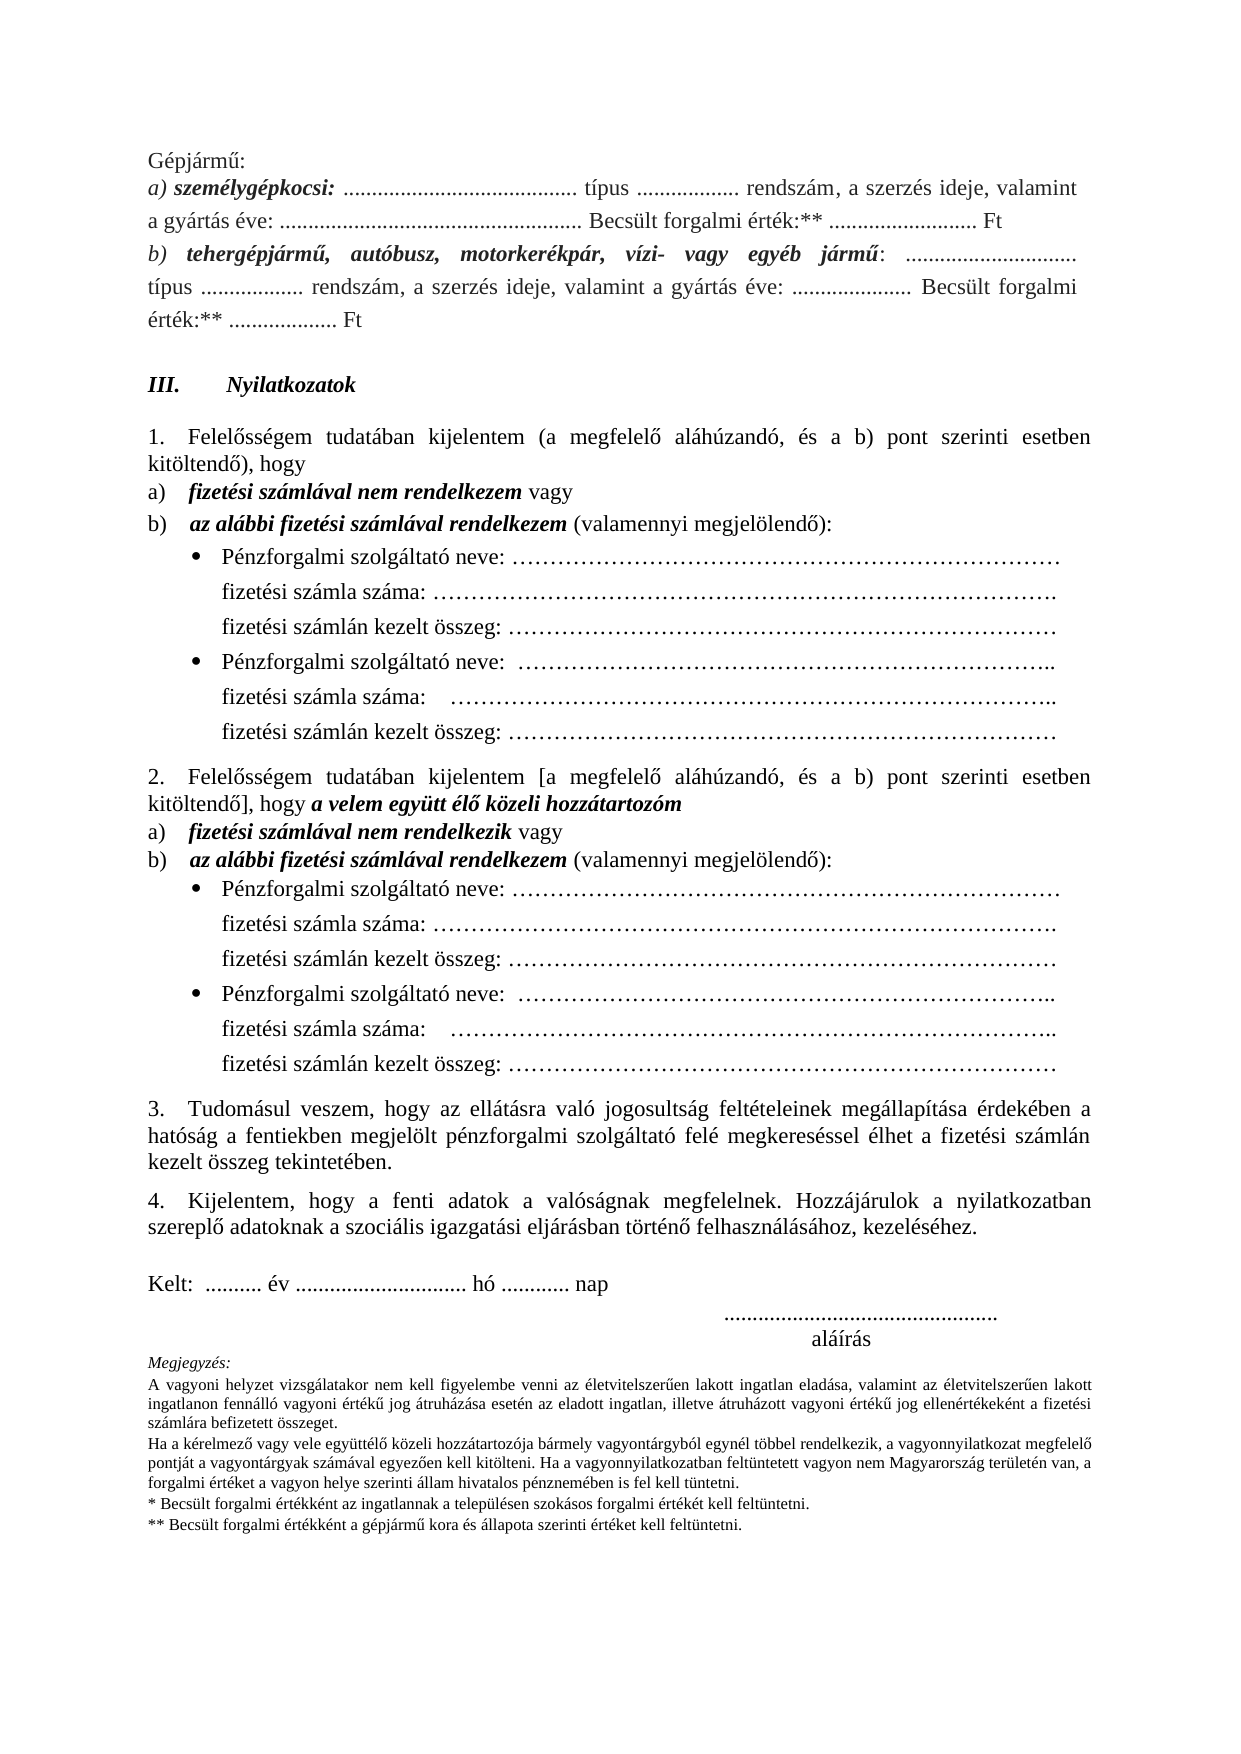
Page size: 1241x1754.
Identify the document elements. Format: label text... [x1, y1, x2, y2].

text fizetési számla száma: …………………………………………………………………….. [221, 1015, 1093, 1041]
list Pénzforgalmi szolgáltató neve: ……………………………………………………………… [192, 875, 1093, 901]
list Pénzforgalmi szolgáltató neve: …………………………………………………………….. [192, 980, 1093, 1006]
text Kelt: .......... év .............................. hó ............ nap [148, 1270, 1093, 1296]
text b) tehergépjármű, autóbusz, motorkerékpár, vízi- vagy egyéb jármű: .............................. típus .................. rendszám, a szerzés ideje, valamint a gyártás éve: ..................... Becsült forgalmi érték:** ................... Ft [148, 240, 1077, 332]
text b) az alábbi fizetési számlával rendelkezem (valamennyi megjelölendő): [148, 511, 1093, 537]
text Gépjármű: [148, 148, 1077, 174]
text 4. Kijelentem, hogy a fenti adatok a valóságnak megfelelnek. Hozzájárulok a nyilatkozatban szereplő adatoknak a szociális igazgatási eljárásban történő felhasználásához, kezeléséhez. [148, 1187, 1093, 1239]
text fizetési számlán kezelt összeg: ……………………………………………………………… [221, 1050, 1093, 1076]
text * Becsült forgalmi értékként az ingatlannak a településen szokásos forgalmi értékét kell feltüntetni. [148, 1494, 1093, 1513]
text fizetési számla száma: …………………………………………………………………….. [221, 683, 1093, 709]
text fizetési számla száma: ………………………………………………………………………. [221, 910, 1093, 936]
text a) fizetési számlával nem rendelkezik vagy [148, 818, 1093, 844]
text 1. Felelősségem tudatában kijelentem (a megfelelő aláhúzandó, és a b) pont szerinti esetben kitöltendő), hogy [148, 423, 1093, 476]
text fizetési számlán kezelt összeg: ……………………………………………………………… [221, 945, 1093, 971]
text b) az alábbi fizetési számlával rendelkezem (valamennyi megjelölendő): [148, 846, 1093, 873]
text Ha a kérelmező vagy vele együttélő közeli hozzátartozója bármely vagyontárgyból egynél többel rendelkezik, a vagyonnyilatkozat megfelelő pontját a vagyontárgyak számával egyezően kell kitölteni. Ha a vagyonnyilatkozatban feltüntetett vagyon nem Magyarország területén van, a forgalmi értéket a vagyon helye szerinti állam hivatalos pénznemében is fel kell tüntetni. [148, 1434, 1093, 1492]
list Pénzforgalmi szolgáltató neve: …………………………………………………………….. [192, 648, 1093, 674]
text III. Nyilatkozatok [148, 371, 1077, 398]
text 2. Felelősségem tudatában kijelentem [a megfelelő aláhúzandó, és a b) pont szerinti esetben kitöltendő], hogy a velem együtt élő közeli hozzátartozóm [148, 763, 1093, 816]
text a) fizetési számlával nem rendelkezem vagy [148, 478, 1093, 504]
text fizetési számla száma: ………………………………………………………………………. [221, 578, 1093, 604]
text Megjegyzés: [148, 1353, 1093, 1372]
text 3. Tudomásul veszem, hogy az ellátásra való jogosultság feltételeinek megállapítása érdekében a hatóság a fentiekben megjelölt pénzforgalmi szolgáltató felé megkereséssel élhet a fizetési számlán kezelt összeg tekintetében. [148, 1095, 1093, 1174]
text fizetési számlán kezelt összeg: ……………………………………………………………… [221, 613, 1093, 639]
text fizetési számlán kezelt összeg: ……………………………………………………………… [221, 718, 1093, 744]
text ** Becsült forgalmi értékként a gépjármű kora és állapota szerinti értéket kell feltüntetni. [148, 1515, 1093, 1534]
text a) személygépkocsi: ......................................... típus .................. rendszám, a szerzés ideje, valamint a gyártás éve: ..................................................... Becsült forgalmi érték:** .......................... Ft [148, 174, 1077, 233]
text ................................................ aláírás [723, 1298, 1093, 1351]
text A vagyoni helyzet vizsgálatakor nem kell figyelembe venni az életvitelszerűen lakott ingatlan eladása, valamint az életvitelszerűen lakott ingatlanon fennálló vagyoni értékű jog átruházása esetén az eladott ingatlan, illetve átruházott vagyoni értékű jog ellenértékeként a fizetési számlára befizetett összeget. [148, 1374, 1093, 1432]
list Pénzforgalmi szolgáltató neve: ……………………………………………………………… [192, 543, 1093, 569]
